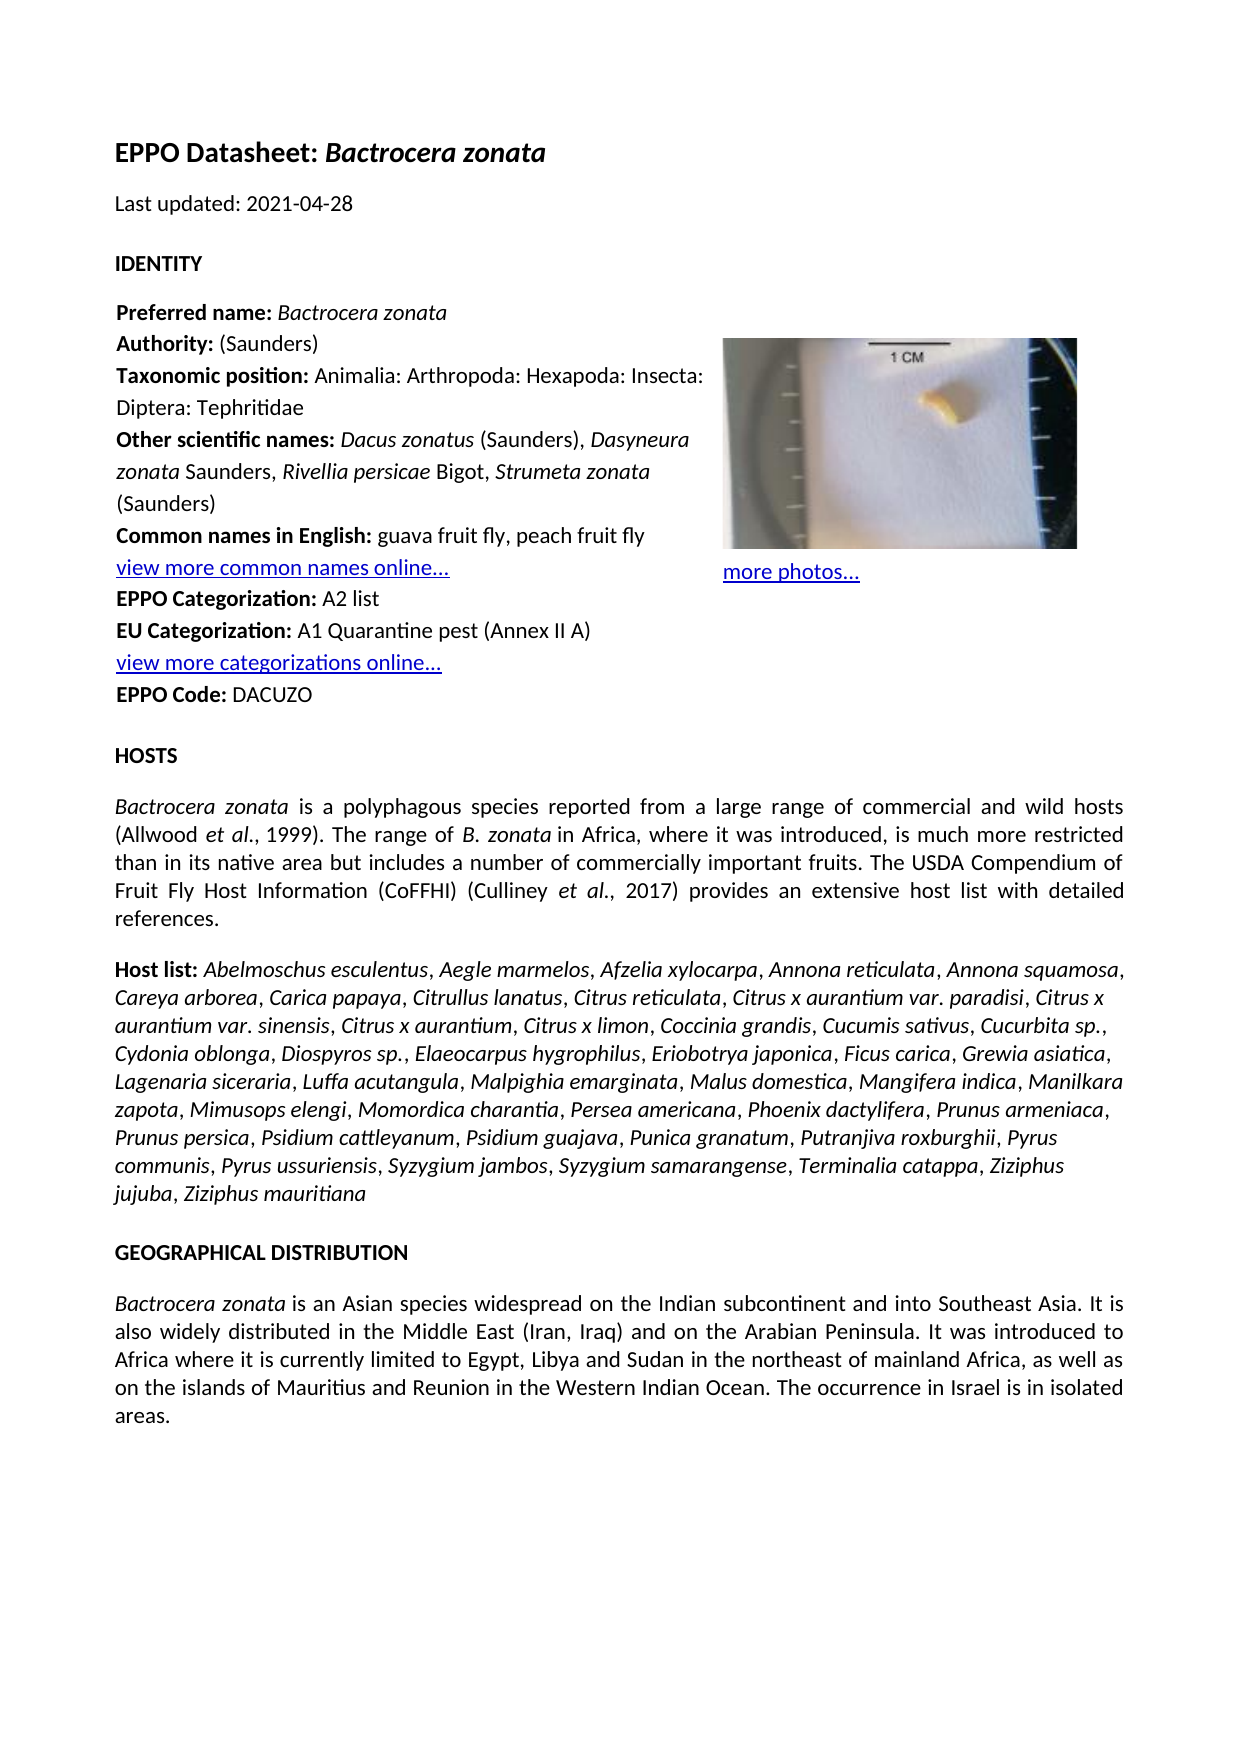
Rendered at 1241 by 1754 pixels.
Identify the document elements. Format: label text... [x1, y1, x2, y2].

picture [722, 338, 1078, 549]
text EPPO Datasheet: Bactrocera zonata [114, 134, 1126, 170]
text IDENTITY [114, 249, 1126, 277]
text Host list: Abelmoschus esculentus, Aegle marmelos, Afzelia xylocarpa, Annona reticulata, Annona squamosa, Careya arborea, Carica papaya, Citrullus lanatus, Citrus reticulata, Citrus x aurantium var. paradisi, Citrus x aurantium var. sinensis, Citrus x aurantium, Citrus x limon, Coccinia grandis, Cucumis sativus, Cucurbita sp., Cydonia oblonga, Diospyros sp., Elaeocarpus hygrophilus, Eriobotrya japonica, Ficus carica, Grewia asiatica, Lagenaria siceraria, Luffa acutangula, Malpighia emarginata, Malus domestica, Mangifera indica, Manilkara zapota, Mimusops elengi, Momordica charantia, Persea americana, Phoenix dactylifera, Prunus armeniaca, Prunus persica, Psidium cattleyanum, Psidium guajava, Punica granatum, Putranjiva roxburghii, Pyrus communis, Pyrus ussuriensis, Syzygium jambos, Syzygium samarangense, Terminalia catappa, Ziziphus jujuba, Ziziphus mauritiana [114, 955, 1126, 1207]
text Bactrocera zonata is a polyphagous species reported from a large range of commercial and wild hosts (Allwood et al., 1999). The range of B. zonata in Africa, where it was introduced, is much more restricted than in its native area but includes a number of commercially important fruits. The USDA Compendium of Fruit Fly Host Information (CoFFHI) (Culliney et al., 2017) provides an extensive host list with detailed references. [114, 792, 1126, 932]
table_header more photos... [721, 292, 1126, 710]
text Last updated: 2021-04-28 [114, 189, 1126, 217]
text GEOGRAPHICAL DISTRIBUTION [114, 1238, 1126, 1266]
table_header Preferred name: Bactrocera zonata Authority: (Saunders) Taxonomic position: Animalia: Arthropoda: Hexapoda: Insecta: Diptera: Tephritidae Other scientific names: Dacus zonatus (Saunders), Dasyneura zonata Saunders, Rivellia persicae Bigot, Strumeta zonata (Saunders) Common names in English: guava fruit fly, peach fruit fly view more common names online... EPPO Categorization: A2 list EU Categorization: A1 Quarantine pest (Annex II A) view more categorizations online... EPPO Code: DACUZO [115, 292, 721, 710]
text HOSTS [114, 741, 1126, 769]
text Bactrocera zonata is an Asian species widespread on the Indian subcontinent and into Southeast Asia. It is also widely distributed in the Middle East (Iran, Iraq) and on the Arabian Peninsula. It was introduced to Africa where it is currently limited to Egypt, Libya and Sudan in the northeast of mainland Africa, as well as on the islands of Mauritius and Reunion in the Western Indian Ocean. The occurrence in Israel is in isolated areas. [114, 1289, 1126, 1429]
